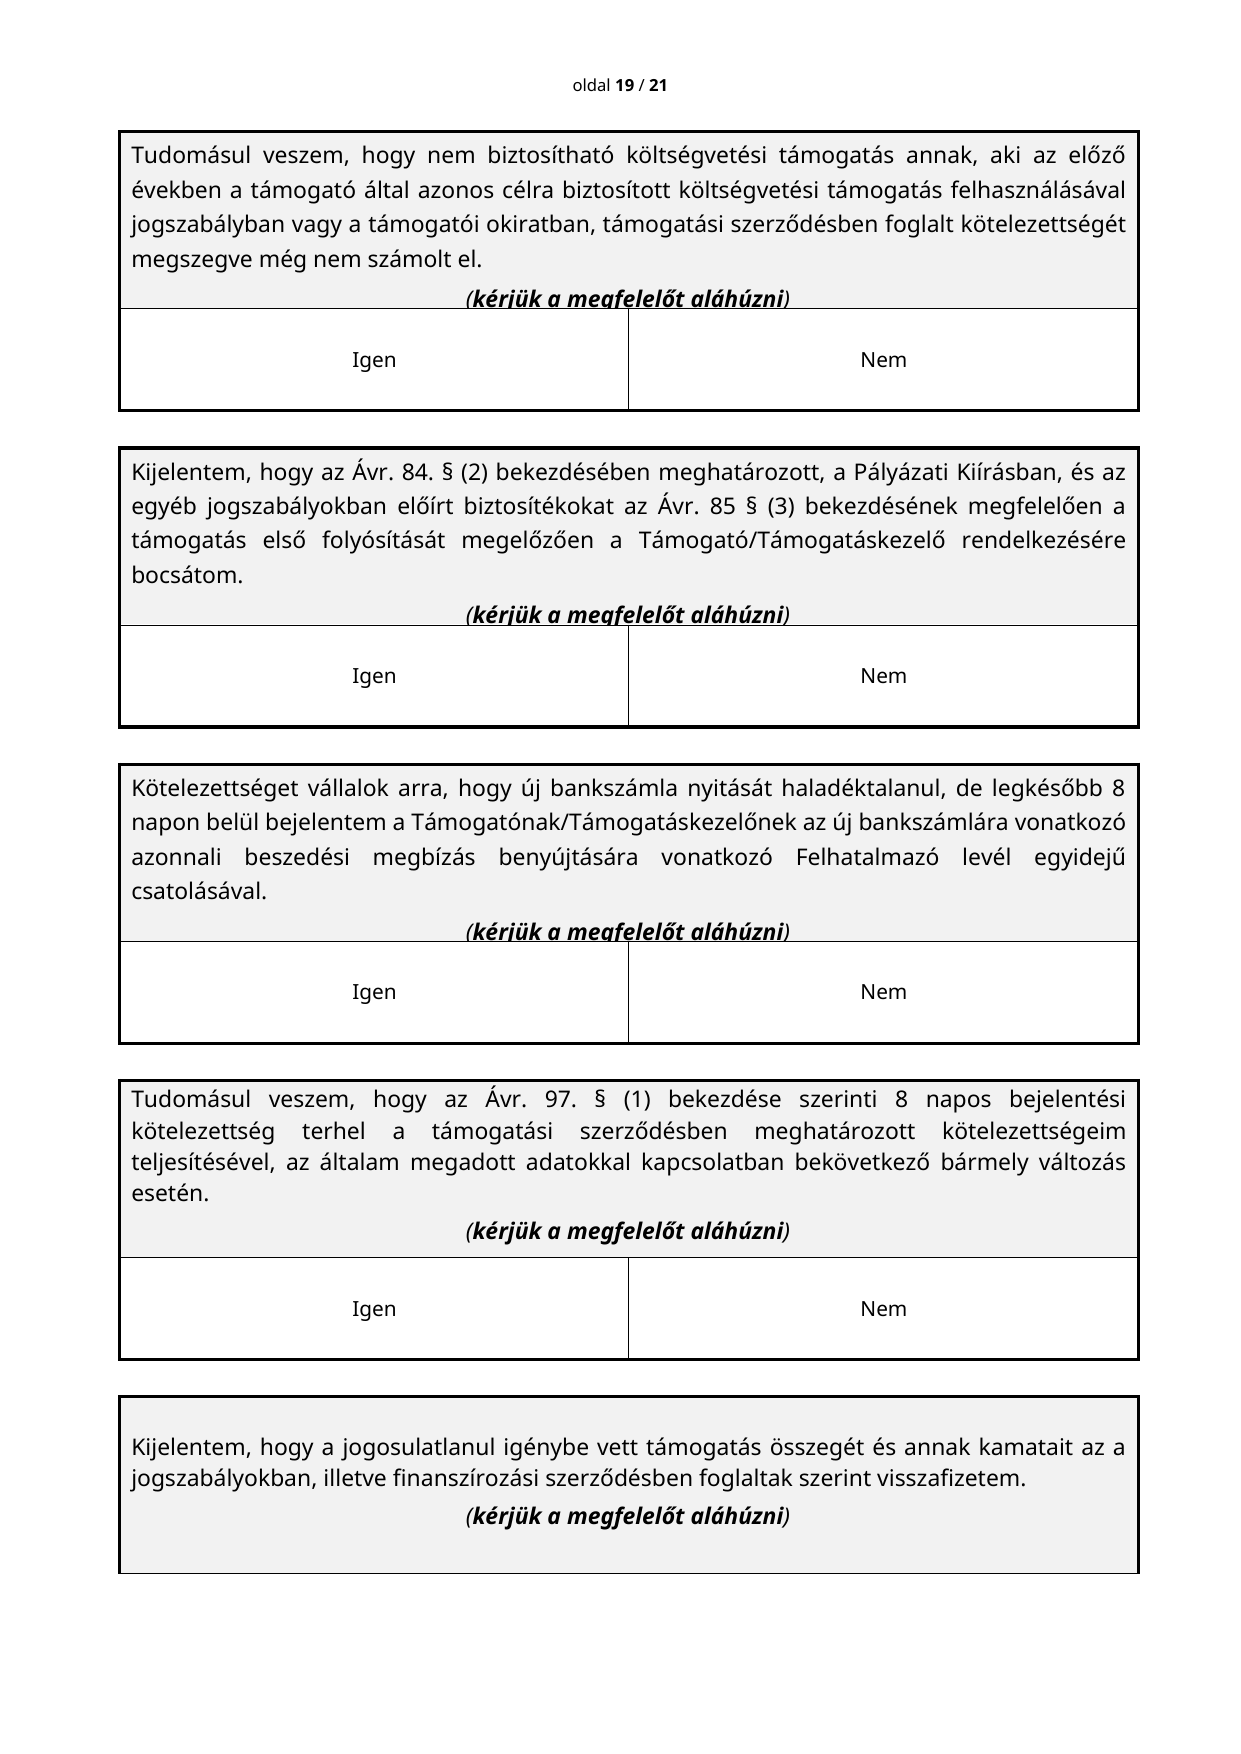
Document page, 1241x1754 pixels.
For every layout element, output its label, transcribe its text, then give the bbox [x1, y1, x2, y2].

table_cell Nem [629, 309, 1137, 409]
table_cell Nem [629, 1258, 1137, 1358]
table_header Tudomásul veszem, hogy nem biztosítható költségvetési támogatás annak, aki az előző években a támogató által azonos célra biztosított költségvetési támogatás felhasználásával jogszabályban vagy a támogatói okiratban, támogatási szerződésben foglalt kötelezettségét megszegve még nem számolt el. (kérjük a megfelelőt aláhúzni) [121, 133, 1137, 308]
table_cell Igen [121, 942, 628, 1042]
table_cell Igen [121, 1258, 628, 1358]
table_cell Igen [121, 626, 628, 725]
table_cell Nem [629, 942, 1137, 1042]
table_header Kijelentem, hogy a jogosulatlanul igénybe vett támogatás összegét és annak kamatait az a jogszabályokban, illetve finanszírozási szerződésben foglaltak szerint visszafizetem. (kérjük a megfelelőt aláhúzni) [121, 1398, 1137, 1573]
table_header Kijelentem, hogy az Ávr. 84. § (2) bekezdésében meghatározott, a Pályázati Kiírásban, és az egyéb jogszabályokban előírt biztosítékokat az Ávr. 85 § (3) bekezdésének megfelelően a támogatás első folyósítását megelőzően a Támogató/Támogatáskezelő rendelkezésére bocsátom. (kérjük a megfelelőt aláhúzni) [121, 450, 1137, 624]
table_header Tudomásul veszem, hogy az Ávr. 97. § (1) bekezdése szerinti 8 napos bejelentési kötelezettség terhel a támogatási szerződésben meghatározott kötelezettségeim teljesítésével, az általam megadott adatokkal kapcsolatban bekövetkező bármely változás esetén. (kérjük a megfelelőt aláhúzni) [121, 1082, 1137, 1257]
table_cell Nem [629, 626, 1137, 725]
table_cell Igen [121, 309, 628, 409]
table_header Kötelezettséget vállalok arra, hogy új bankszámla nyitását haladéktalanul, de legkésőbb 8 napon belül bejelentem a Támogatónak/Támogatáskezelőnek az új bankszámlára vonatkozó azonnali beszedési megbízás benyújtására vonatkozó Felhatalmazó levél egyidejű csatolásával. (kérjük a megfelelőt aláhúzni) [121, 766, 1137, 941]
